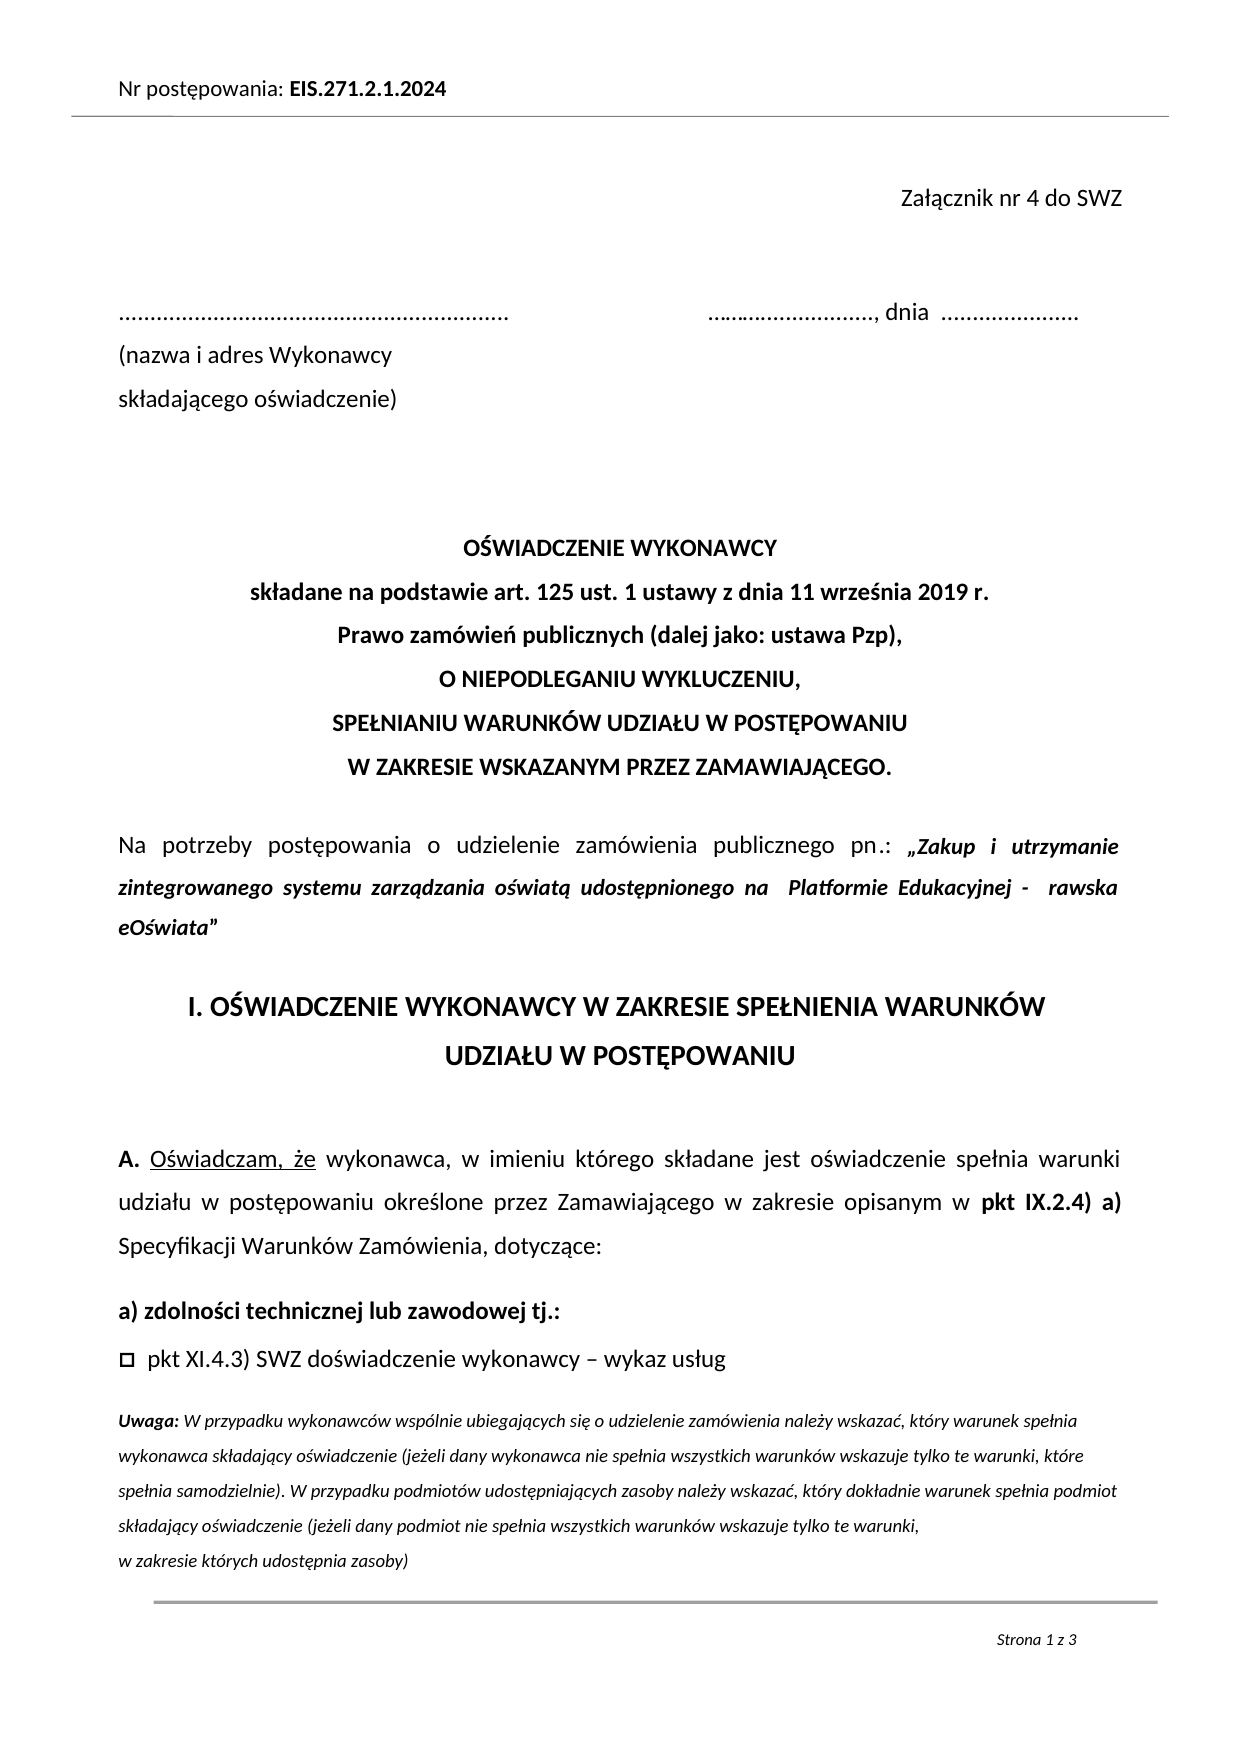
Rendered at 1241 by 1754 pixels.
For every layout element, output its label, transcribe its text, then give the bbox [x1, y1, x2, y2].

text Załącznik nr 4 do SWZ [118, 182, 1122, 220]
text a) zdolności technicznej lub zawodowej tj.: □ pkt XI.4.3) SWZ doświadczenie wykonawcy – wykaz usług [118, 1295, 1122, 1382]
text O NIEPODLEGANIU WYKLUCZENIU, [118, 663, 1122, 701]
text I. OŚWIADCZENIE WYKONAWCY W ZAKRESIE SPEŁNIENIA WARUNKÓW UDZIAŁU W POSTĘPOWANIU [118, 988, 1122, 1081]
text składane na podstawie art. 125 ust. 1 ustawy z dnia 11 września 2019 r. [118, 576, 1122, 614]
text W ZAKRESIE WSKAZANYM PRZEZ ZAMAWIAJĄCEGO. [118, 751, 1122, 789]
text .............................................................. ……….................., dnia ...................... [118, 296, 1122, 334]
text A. Oświadczam, że wykonawca, w imieniu którego składane jest oświadczenie spełnia warunki udziału w postępowaniu określone przez Zamawiającego w zakresie opisanym w pkt IX.2.4) a) Specyfikacji Warunków Zamówienia, dotyczące: [118, 1143, 1122, 1268]
text (nazwa i adres Wykonawcy [118, 339, 1122, 377]
text Prawo zamówień publicznych (dalej jako: ustawa Pzp), [118, 619, 1122, 657]
text OŚWIADCZENIE WYKONAWCY [118, 532, 1122, 570]
text Uwaga: W przypadku wykonawców wspólnie ubiegających się o udzielenie zamówienia należy wskazać, który warunek spełnia wykonawca składający oświadczenie (jeżeli dany wykonawca nie spełnia wszystkich warunków wskazuje tylko te warunki, które spełnia samodzielnie). W przypadku podmiotów udostępniających zasoby należy wskazać, który dokładnie warunek spełnia podmiot składający oświadczenie (jeżeli dany podmiot nie spełnia wszystkich warunków wskazuje tylko te warunki, w zakresie których udostępnia zasoby) [118, 1409, 1122, 1579]
text Na potrzeby postępowania o udzielenie zamówienia publicznego pn.: „Zakup i utrzymanie zintegrowanego systemu zarządzania oświatą udostępnionego na Platformie Edukacyjnej - rawska eOświata” [118, 829, 1122, 948]
text SPEŁNIANIU WARUNKÓW UDZIAŁU W POSTĘPOWANIU [118, 707, 1122, 745]
text składającego oświadczenie) [118, 383, 1122, 421]
